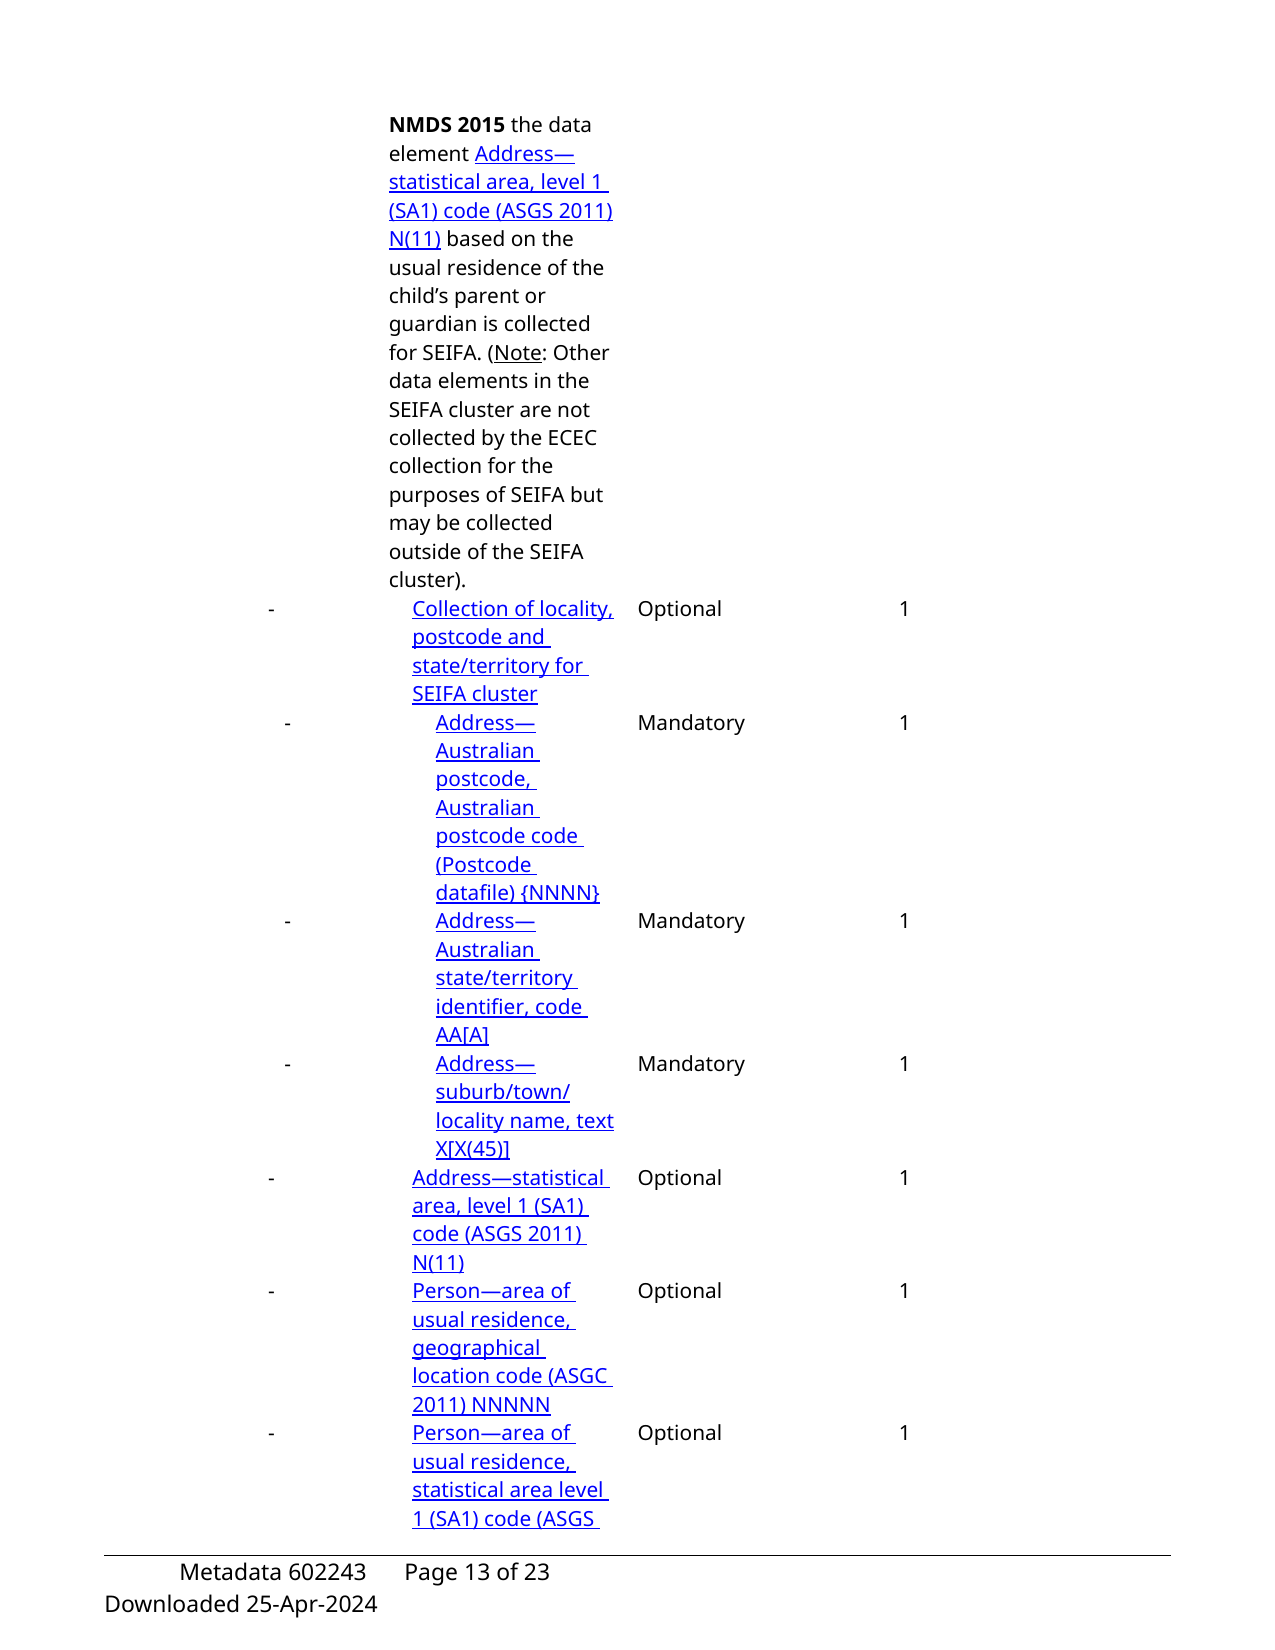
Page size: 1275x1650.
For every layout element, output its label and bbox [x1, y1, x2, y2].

table_cell [93, 110, 1159, 1532]
